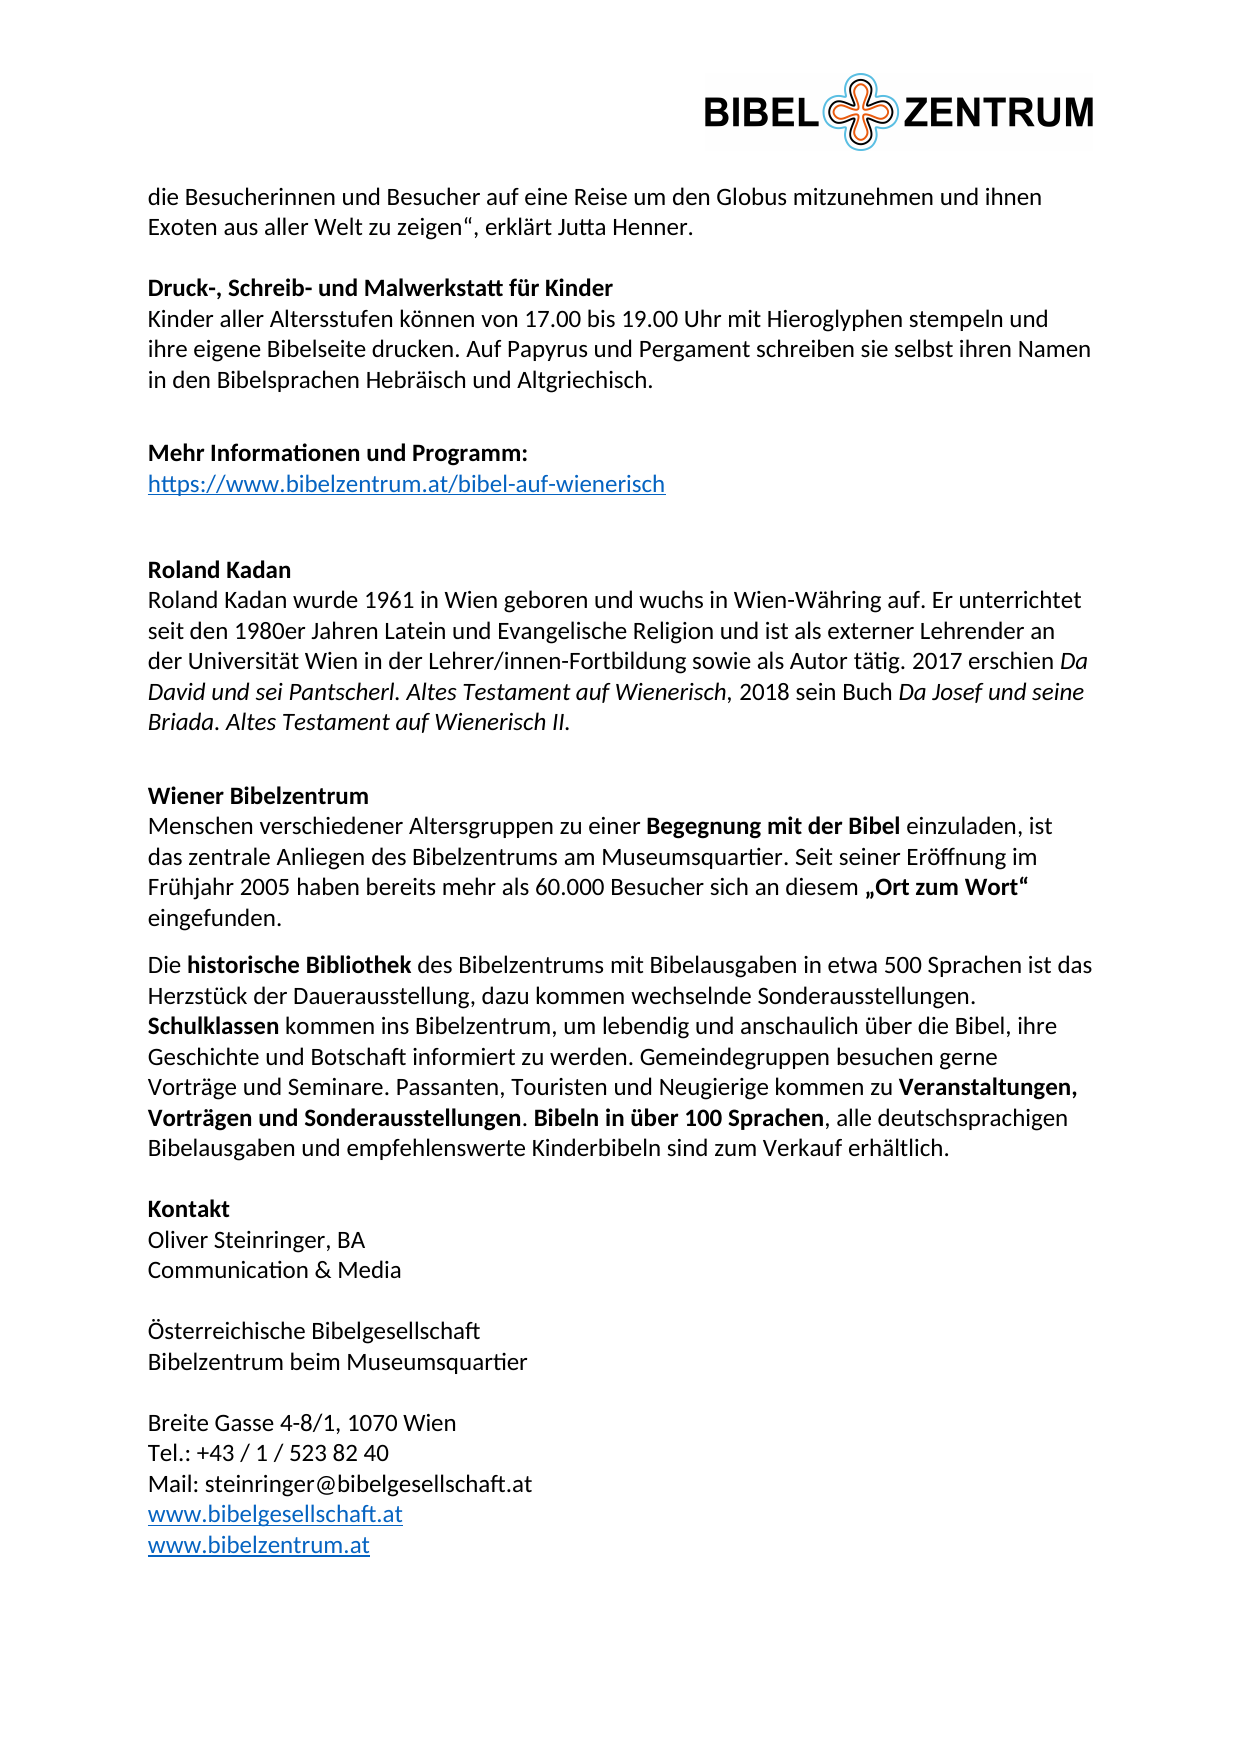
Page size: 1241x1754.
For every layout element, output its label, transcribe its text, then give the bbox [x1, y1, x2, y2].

text Druck-, Schreib- und Malwerkstatt für Kinder [148, 272, 1093, 303]
text www.bibelgesellschaft.at [148, 1499, 1093, 1529]
text Tel.: +43 / 1 / 523 82 40 [148, 1438, 1093, 1468]
text Kontakt [148, 1193, 1093, 1224]
text Communication & Media [148, 1254, 1093, 1285]
text Roland Kadan wurde 1961 in Wien geboren und wuchs in Wien-Währing auf. Er unterrichtet seit den 1980er Jahren Latein und Evangelische Religion und ist als externer Lehrender an der Universität Wien in der Lehrer/innen-Fortbildung sowie als Autor tätig. 2017 erschien Da David und sei Pantscherl. Altes Testament auf Wienerisch, 2018 sein Buch Da Josef und seine Briada. Altes Testament auf Wienerisch II. [571, 584, 1093, 737]
text https://www.bibelzentrum.at/bibel-auf-wienerisch [148, 468, 1093, 498]
text Roland Kadan [148, 554, 1093, 584]
text Mehr Informationen und Programm: [148, 437, 1093, 468]
text Mail: steinringer@bibelgesellschaft.at [148, 1468, 1093, 1499]
text Oliver Steinringer, BA [148, 1224, 1093, 1254]
text Menschen verschiedener Altersgruppen zu einer Begegnung mit der Bibel einzuladen, ist das zentrale Anliegen des Bibelzentrums am Museumsquartier. Seit seiner Eröffnung im Frühjahr 2005 haben bereits mehr als 60.000 Besucher sich an diesem „Ort zum Wort“ eingefunden. [148, 811, 1093, 933]
text Kinder aller Altersstufen können von 17.00 bis 19.00 Uhr mit Hieroglyphen stempeln und ihre eigene Bibelseite drucken. Auf Papyrus und Pergament schreiben sie selbst ihren Namen in den Bibelsprachen Hebräisch und Altgriechisch. [148, 303, 1093, 394]
text Die historische Bibliothek des Bibelzentrums mit Bibelausgaben in etwa 500 Sprachen ist das Herzstück der Dauerausstellung, dazu kommen wechselnde Sonderausstellungen. [148, 949, 1093, 1010]
text Breite Gasse 4-8/1, 1070 Wien [148, 1407, 1093, 1438]
picture [705, 73, 1093, 151]
text Schulklassen kommen ins Bibelzentrum, um lebendig und anschaulich über die Bibel, ihre Geschichte und Botschaft informiert zu werden. Gemeindegruppen besuchen gerne Vorträge und Seminare. Passanten, Touristen und Neugierige kommen zu Veranstaltungen, Vorträgen und Sonderausstellungen. Bibeln in über 100 Sprachen, alle deutschsprachigen Bibelausgaben und empfehlenswerte Kinderbibeln sind zum Verkauf erhältlich. [148, 1010, 1093, 1163]
text Österreichische Bibelgesellschaft [148, 1316, 1093, 1346]
text Wiener Bibelzentrum [148, 780, 1093, 811]
text www.bibelzentrum.at [148, 1529, 1093, 1560]
text Bibelzentrum beim Museumsquartier [148, 1346, 1093, 1377]
